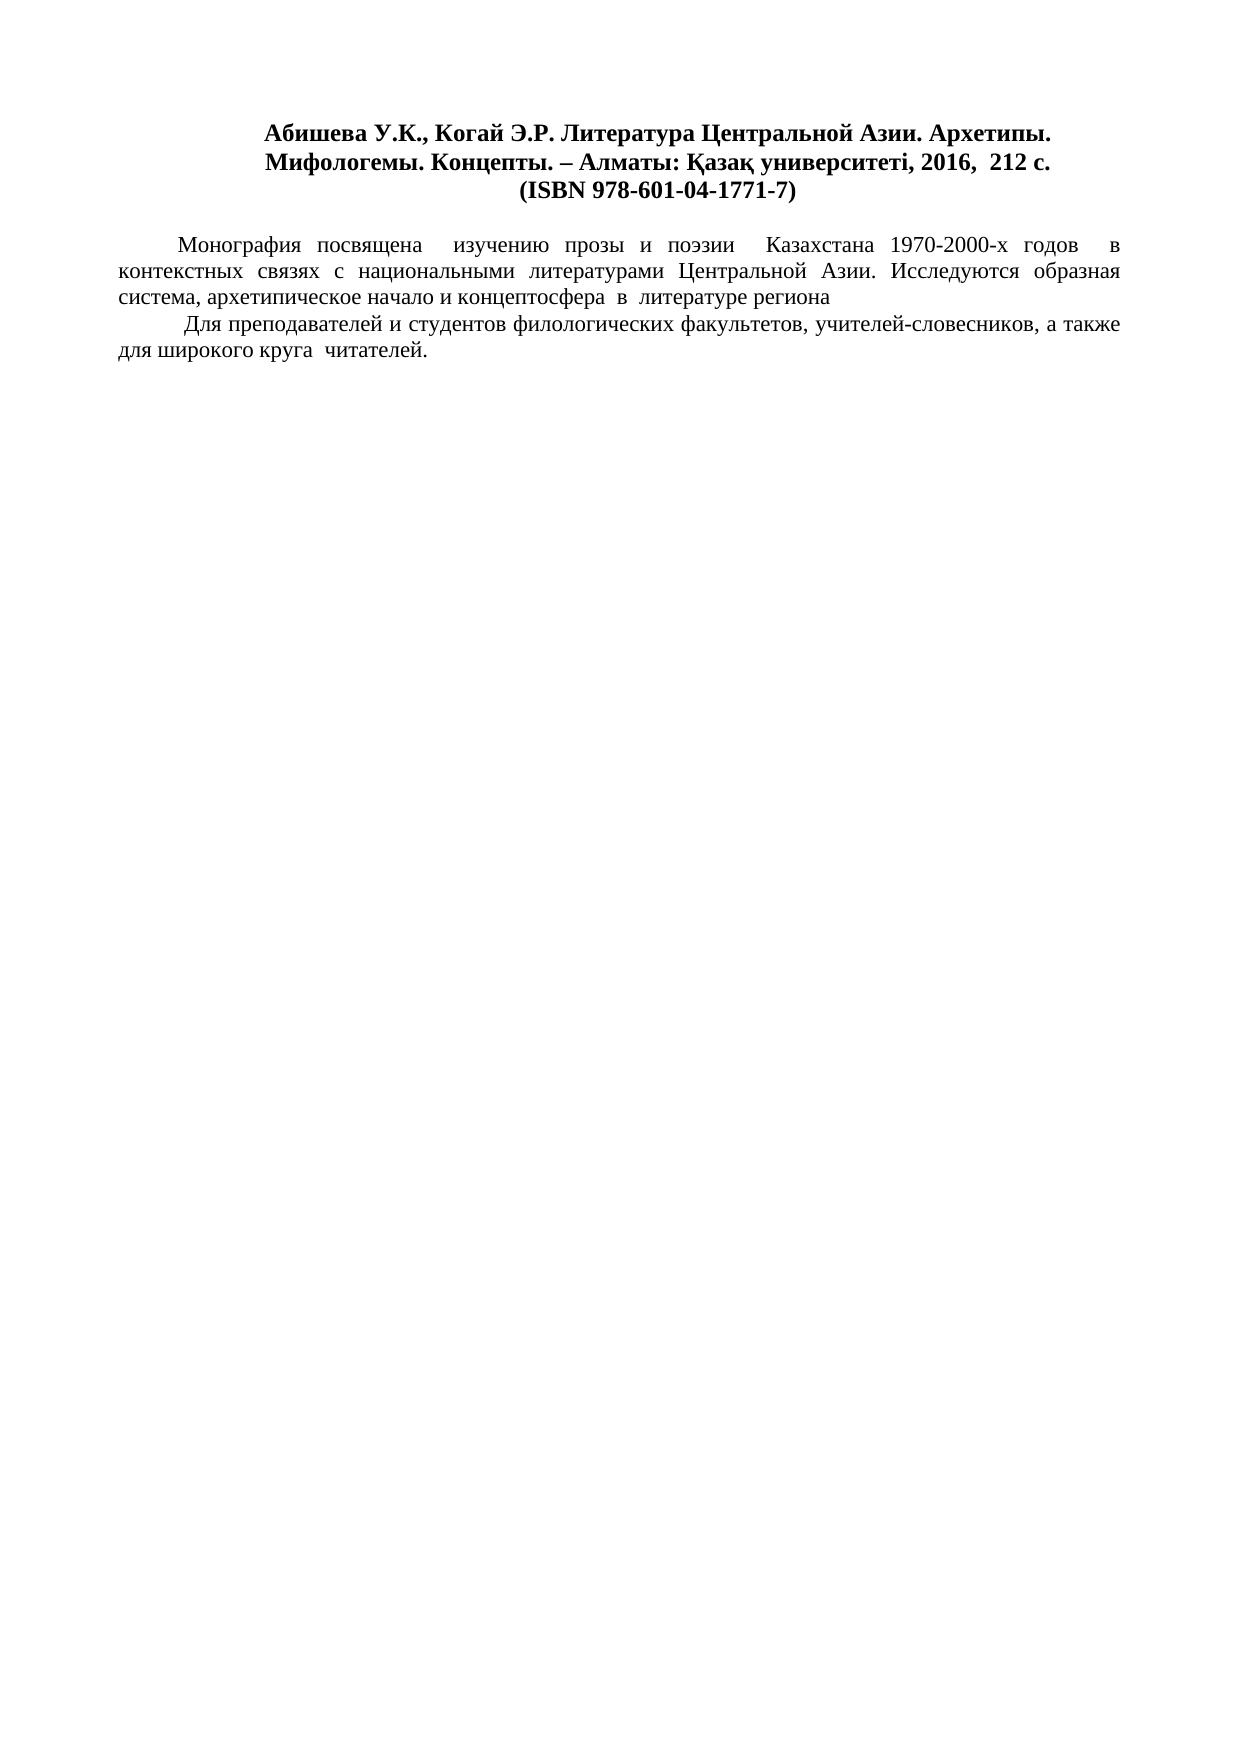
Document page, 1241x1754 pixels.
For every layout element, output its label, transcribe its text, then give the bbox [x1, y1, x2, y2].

list Абишева У.К., Когай Э.Р. Литература Центральной Азии. Архетипы. Мифологемы. Концепты. – Алматы: Қазақ университеті, 2016, 212 с. [193, 118, 1122, 176]
text Для преподавателей и студентов филологических факультетов, учителей-словесников, а также для широкого круга читателей. [118, 310, 1122, 362]
list (ISBN 978-601-04-1771-7) [193, 176, 1122, 204]
text Монография посвящена изучению прозы и поэзии Казахстана 1970-2000-х годов в контекстных связях с национальными литературами Центральной Азии. Исследуются образная система, архетипическое начало и концептосфера в литературе региона [118, 231, 1122, 310]
